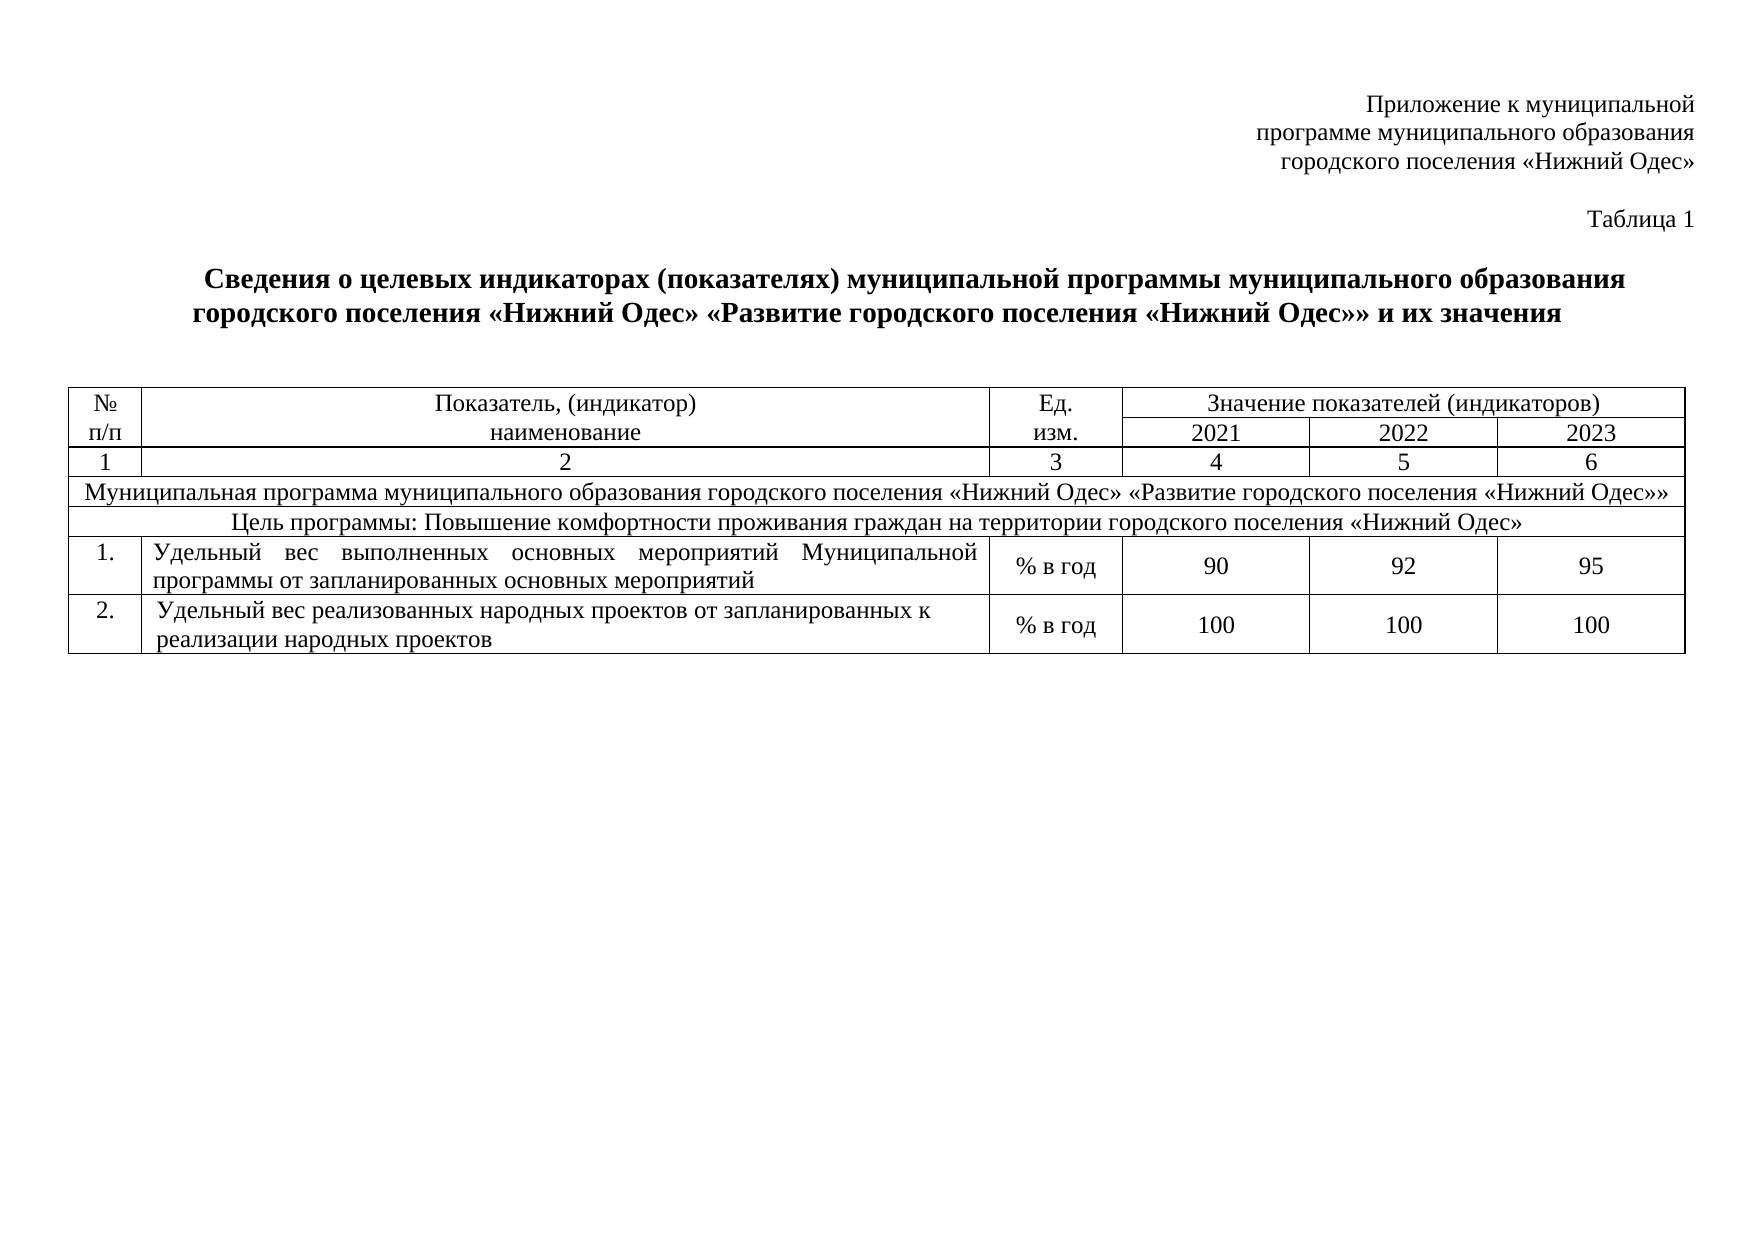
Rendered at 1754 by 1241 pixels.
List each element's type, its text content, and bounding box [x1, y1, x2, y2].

table_header Показатель, (индикатор) наименование [142, 388, 989, 446]
table_cell 2 [142, 448, 989, 476]
table_cell 100 [1310, 595, 1497, 653]
table_cell Удельный вес выполненных основных мероприятий Муниципальной программы от запланированных основных мероприятий [142, 537, 989, 594]
table_cell 2021 [1123, 418, 1309, 446]
table_cell 4 [1123, 448, 1309, 476]
table_cell 1. [69, 537, 141, 594]
text Приложение к муниципальной [59, 89, 1695, 117]
table_cell 92 [1310, 537, 1497, 594]
table_cell 100 [1498, 595, 1684, 653]
table_cell 3 [990, 448, 1122, 476]
table_cell 2023 [1498, 418, 1684, 446]
text Таблица 1 [59, 204, 1695, 232]
table_cell 90 [1123, 537, 1309, 594]
table_cell 5 [1310, 448, 1497, 476]
table_header Значение показателей (индикаторов) [1123, 388, 1684, 417]
table_cell 100 [1123, 595, 1309, 653]
table_cell % в год [990, 537, 1122, 594]
table_cell Цель программы: Повышение комфортности проживания граждан на территории городского поселения «Нижний Одес» [69, 507, 1684, 536]
text программе муниципального образования [59, 117, 1695, 146]
table_cell Муниципальная программа муниципального образования городского поселения «Нижний Одес» «Развитие городского поселения «Нижний Одес»» [69, 477, 1684, 506]
table_cell 95 [1498, 537, 1684, 594]
table_cell Удельный вес реализованных народных проектов от запланированных к реализации народных проектов [142, 595, 989, 653]
table_header № п/п [69, 388, 141, 446]
table_cell % в год [990, 595, 1122, 653]
table_cell 1 [69, 448, 141, 476]
table_cell 6 [1498, 448, 1684, 476]
table_header Ед. изм. [990, 388, 1122, 446]
text Сведения о целевых индикаторах (показателях) муниципальной программы муниципального образования городского поселения «Нижний Одес» «Развитие городского поселения «Нижний Одес»» и их значения [59, 261, 1696, 328]
table_cell 2. [69, 595, 141, 653]
text городского поселения «Нижний Одес» [59, 146, 1695, 175]
table_cell 2022 [1310, 418, 1497, 446]
